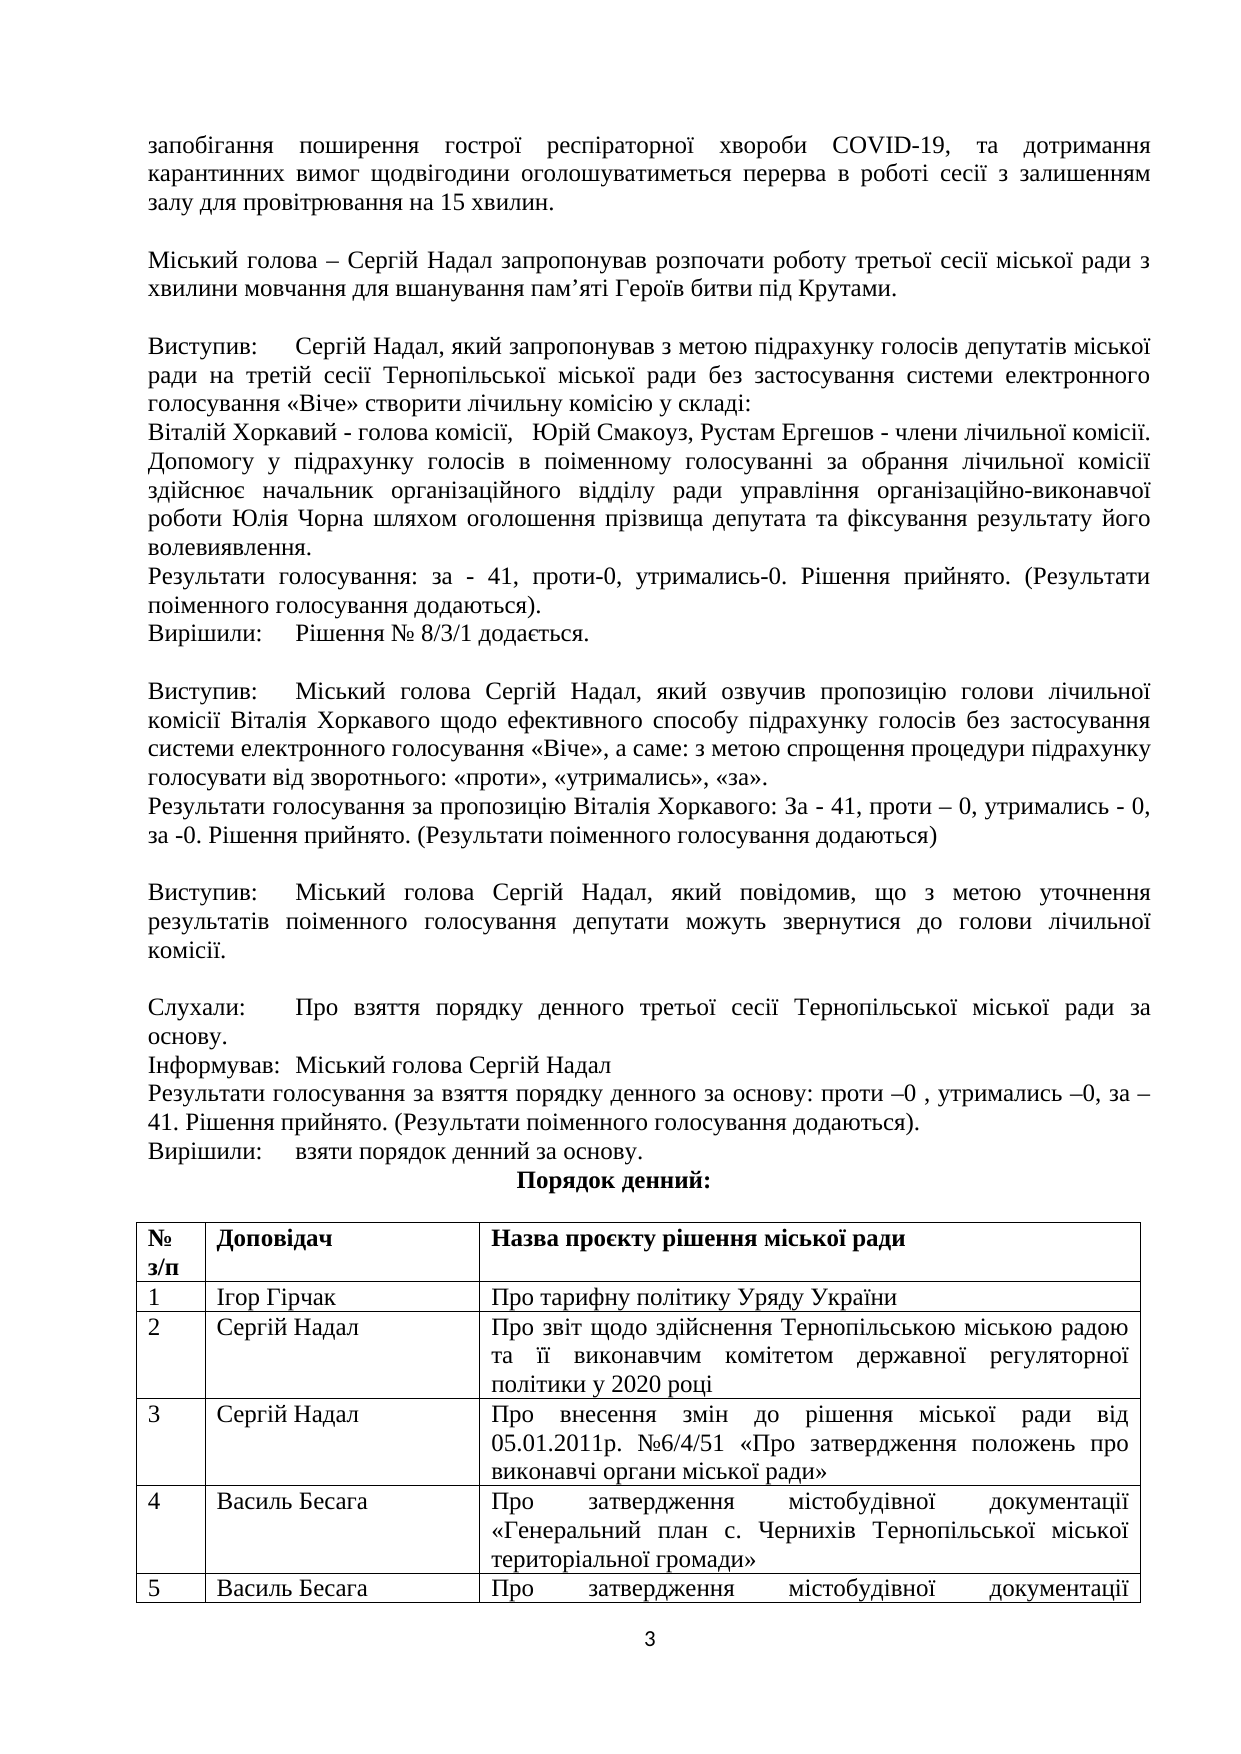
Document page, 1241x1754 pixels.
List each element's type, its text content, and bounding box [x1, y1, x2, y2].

text Вирішили: взяти порядок денний за основу. [148, 1136, 1152, 1165]
table_cell Про внесення змін до рішення міської ради від 05.01.2011р. №6/4/51 «Про затвердження положень про виконавчі органи міської ради» [480, 1399, 1140, 1485]
text Допомогу у підрахунку голосів в поіменному голосуванні за обрання лічильної комісії здійснює начальник організаційного відділу ради управління організаційно-виконавчої роботи Юлія Чорна шляхом оголошення прізвища депутата та фіксування результату його волевиявлення. [148, 446, 1152, 561]
table_cell Про тарифну політику Уряду України [480, 1282, 1140, 1311]
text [148, 130, 1152, 216]
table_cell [480, 1574, 1140, 1602]
text Міський голова – Сергій Надал запропонував розпочати роботу третьої сесії міської ради з хвилини мовчання для вшанування пам’яті Героїв битви під Крутами. [148, 245, 1152, 302]
text Результати голосування: за - 41, проти-0, утримались-0. Рішення прийнято. (Результати поіменного голосування додаються). [148, 561, 1152, 618]
table_cell 1 [137, 1282, 205, 1311]
table_header Назва проєкту рішення міської ради [480, 1223, 1140, 1281]
text Виступив: Міський голова Сергій Надал, який озвучив пропозицію голови лічильної комісії Віталія Хоркавого щодо ефективного способу підрахунку голосів без застосування системи електронного голосування «Віче», а саме: з метою спрощення процедури підрахунку голосувати від зворотнього: «проти», «утримались», «за». [148, 676, 1152, 791]
text Слухали: Про взяття порядку денного третьої сесії Тернопільської міської ради за основу. [148, 992, 1152, 1050]
table_cell Сергій Надал [206, 1312, 479, 1398]
table_cell 4 [137, 1486, 205, 1572]
text Результати голосування за взяття порядку денного за основу: проти –0 , утримались –0, за – 41. Рішення прийнято. (Результати поіменного голосування додаються). [148, 1078, 1152, 1136]
table_cell 5 [137, 1574, 205, 1602]
table_cell Василь Бесага [206, 1486, 479, 1572]
text Виступив: Сергій Надал, який запропонував з метою підрахунку голосів депутатів міської ради на третій сесії Тернопільської міської ради без застосування системи електронного голосування «Віче» створити лічильну комісію у складі: [148, 331, 1152, 417]
table_cell Про звіт щодо здійснення Тернопільською міською радою та її виконавчим комітетом державної регуляторної політики у 2020 році [480, 1312, 1140, 1398]
table_header Доповідач [206, 1223, 479, 1281]
table_cell 2 [137, 1312, 205, 1398]
text Вирішили: Рішення № 8/3/1 додається. [148, 618, 1152, 647]
table_cell 3 [137, 1399, 205, 1485]
text Інформував: Міський голова Сергій Надал [148, 1050, 1152, 1078]
table_cell Сергій Надал [206, 1399, 479, 1485]
text Виступив: Міський голова Сергій Надал, який повідомив, що з метою уточнення результатів поіменного голосування депутати можуть звернутися до голови лічильної комісії. [148, 877, 1152, 963]
text Віталій Хоркавий - голова комісії, Юрій Смакоуз, Рустам Ергешов - члени лічильної комісії. [148, 417, 1152, 446]
table_cell Про затвердження містобудівної документації «Генеральний план с. Чернихів Тернопільської міської територіальної громади» [480, 1486, 1140, 1572]
text Порядок денний: [443, 1165, 1152, 1193]
table_cell Василь Бесага [206, 1574, 479, 1602]
table_cell Ігор Гірчак [206, 1282, 479, 1311]
text Результати голосування за пропозицію Віталія Хоркавого: За - 41, проти – 0, утримались - 0, за -0. Рішення прийнято. (Результати поіменного голосування додаються) [148, 791, 1152, 848]
table_header № з/п [137, 1223, 205, 1281]
